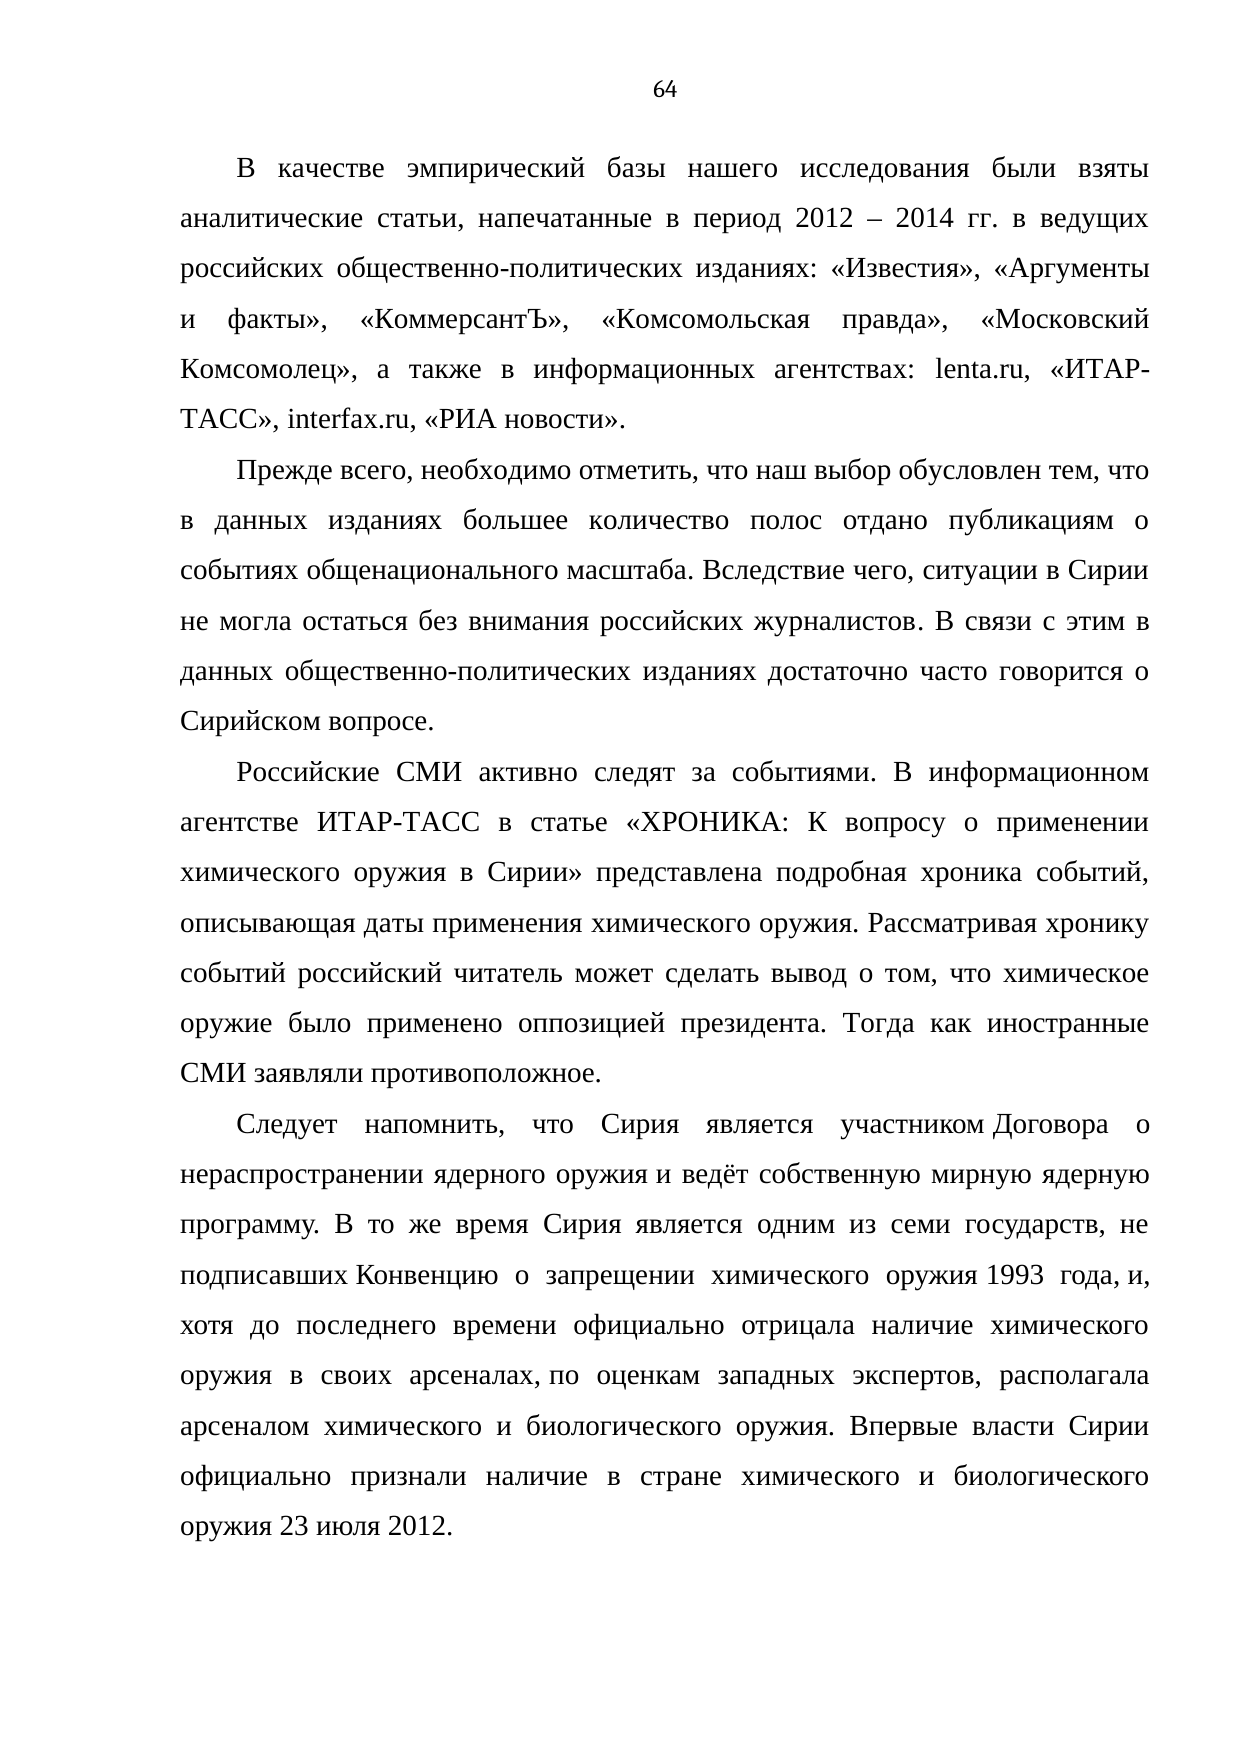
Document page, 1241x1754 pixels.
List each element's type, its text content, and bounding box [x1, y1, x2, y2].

text Российские СМИ активно следят за событиями. В информационном агентстве ИТАР-ТАСС в статье «ХРОНИКА: К вопросу о применении химического оружия в Сирии» представлена подробная хроника событий, описывающая даты применения химического оружия. Рассматривая хронику событий российский читатель может сделать вывод о том, что химическое оружие было применено оппозицией президента. Тогда как иностранные СМИ заявляли противоположное. [180, 754, 1150, 1089]
text Прежде всего, необходимо отметить, что наш выбор обусловлен тем, что в данных изданиях большее количество полос отдано публикациям о событиях общенационального масштаба. Вследствие чего, ситуации в Сирии не могла остаться без внимания российских журналистов. В связи с этим в данных общественно-политических изданиях достаточно часто говорится о Сирийском вопросе. [180, 452, 1150, 737]
text В качестве эмпирический базы нашего исследования были взяты аналитические статьи, напечатанные в период 2012 – 2014 гг. в ведущих российских общественно-политических изданиях: «Известия», «Аргументы и факты», «КоммерсантЪ», «Комсомольская правда», «Московский Комсомолец», а также в информационных агентствах: lenta.ru, «ИТАР-ТАСС», interfax.ru, «РИА новости». [180, 150, 1150, 435]
text Следует напомнить, что Сирия является участником Договора о нераспространении ядерного оружия и ведёт собственную мирную ядерную программу. В то же время Сирия является одним из семи государств, не подписавших Конвенцию о запрещении химического оружия 1993 года, и, хотя до последнего времени официально отрицала наличие химического оружия в своих арсеналах, по оценкам западных экспертов, располагала арсеналом химического и биологического оружия. Впервые власти Сирии официально признали наличие в стране химического и биологического оружия 23 июля 2012. [180, 1106, 1150, 1542]
